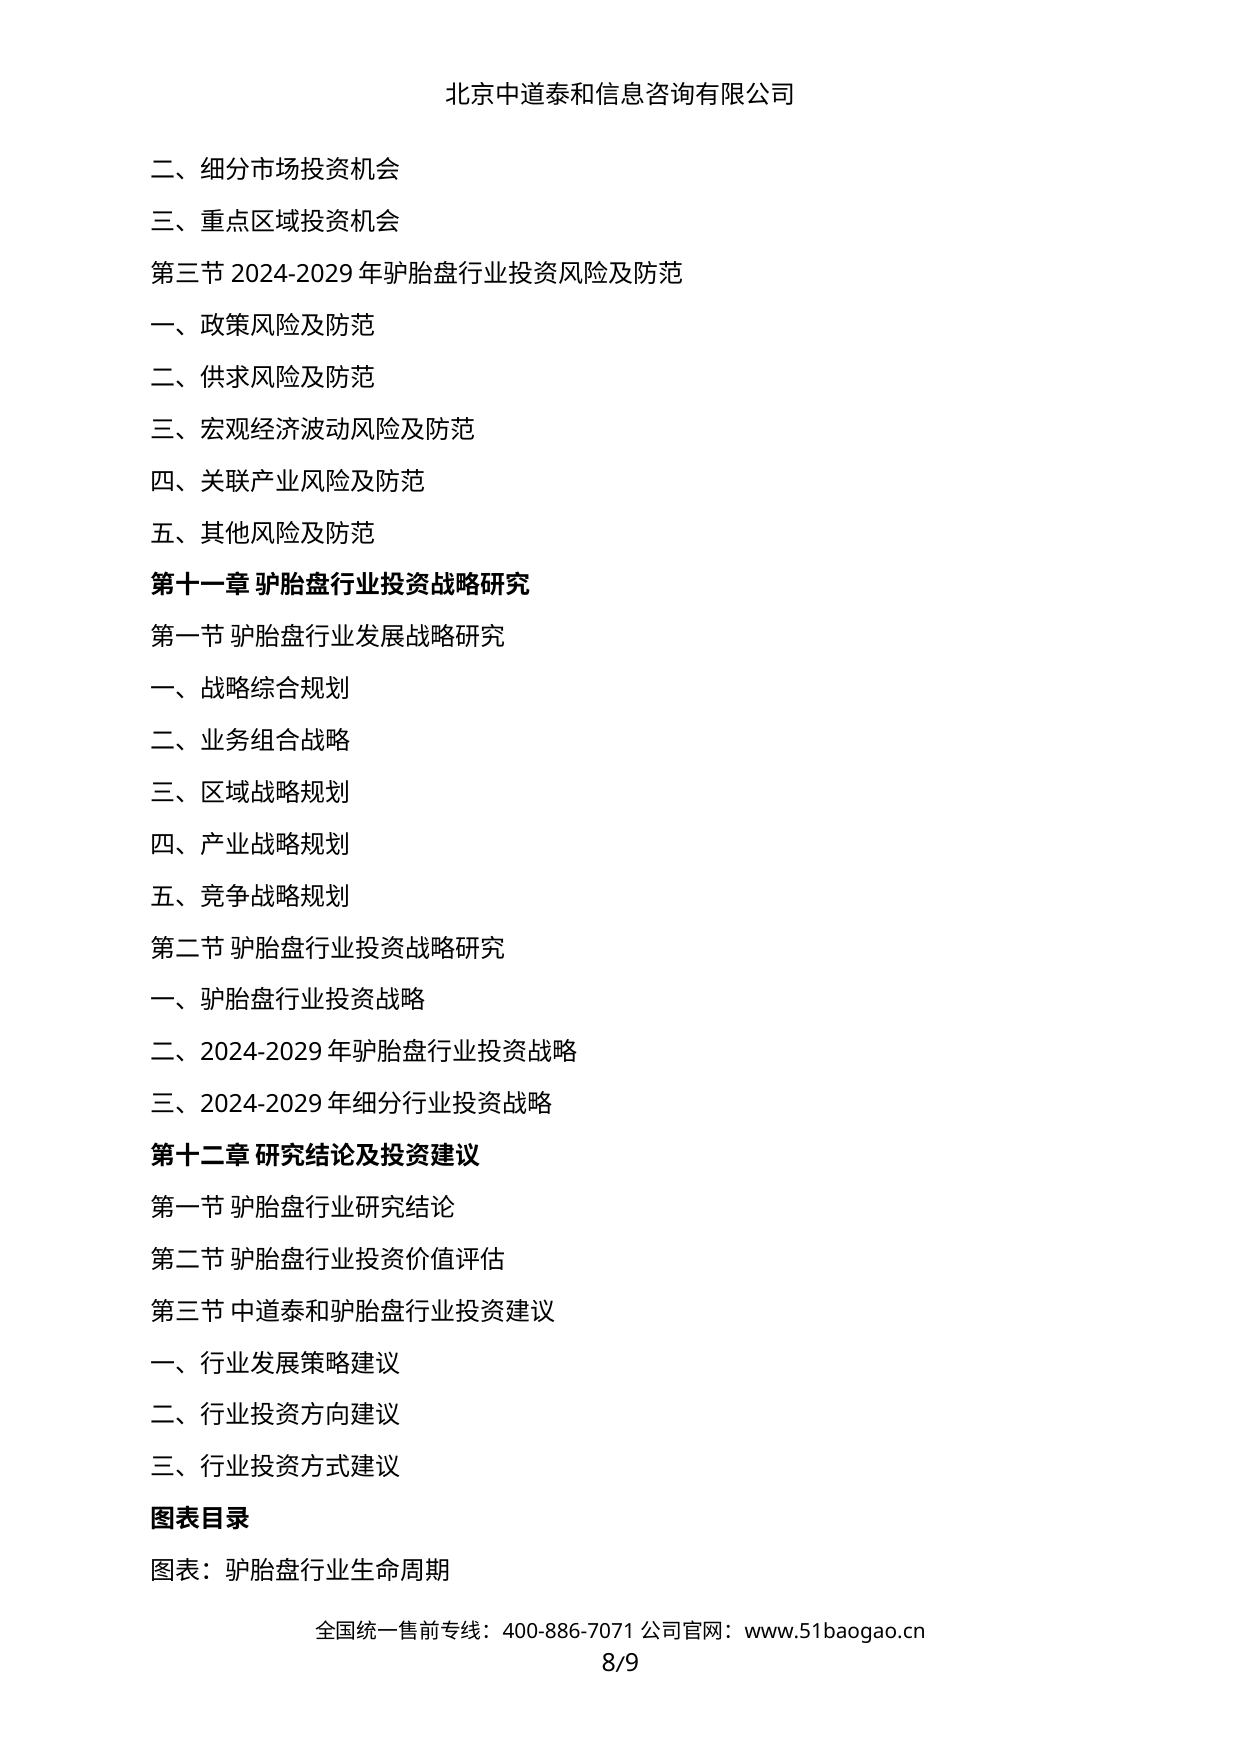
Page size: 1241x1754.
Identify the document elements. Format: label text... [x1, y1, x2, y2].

text 三、宏观经济波动风险及防范 [150, 409, 1090, 446]
text 第二节 驴胎盘行业投资战略研究 [150, 928, 1090, 964]
text 第三节 2024-2029年驴胎盘行业投资风险及防范 [150, 254, 1090, 290]
text 三、重点区域投资机会 [150, 202, 1090, 238]
text 图表：驴胎盘行业生命周期 [150, 1551, 1090, 1587]
text 第一节 驴胎盘行业研究结论 [150, 1187, 1090, 1224]
text 第十一章 驴胎盘行业投资战略研究 [150, 565, 1090, 601]
text 一、战略综合规划 [150, 669, 1090, 705]
text 第十二章 研究结论及投资建议 [150, 1136, 1090, 1172]
text 一、行业发展策略建议 [150, 1343, 1090, 1379]
text 一、驴胎盘行业投资战略 [150, 980, 1090, 1016]
text 二、行业投资方向建议 [150, 1395, 1090, 1431]
text 五、竞争战略规划 [150, 876, 1090, 912]
text 五、其他风险及防范 [150, 513, 1090, 549]
text 一、政策风险及防范 [150, 306, 1090, 342]
text 二、2024-2029年驴胎盘行业投资战略 [150, 1032, 1090, 1068]
text 第三节 中道泰和驴胎盘行业投资建议 [150, 1291, 1090, 1327]
text 四、关联产业风险及防范 [150, 461, 1090, 497]
text 三、行业投资方式建议 [150, 1447, 1090, 1483]
text 三、区域战略规划 [150, 772, 1090, 809]
text 第二节 驴胎盘行业投资价值评估 [150, 1239, 1090, 1276]
text 二、细分市场投资机会 [150, 150, 1090, 186]
text 四、产业战略规划 [150, 824, 1090, 861]
text 图表目录 [150, 1499, 1090, 1535]
text 第一节 驴胎盘行业发展战略研究 [150, 617, 1090, 653]
text 三、2024-2029年细分行业投资战略 [150, 1084, 1090, 1120]
text 二、业务组合战略 [150, 721, 1090, 757]
text 二、供求风险及防范 [150, 357, 1090, 394]
